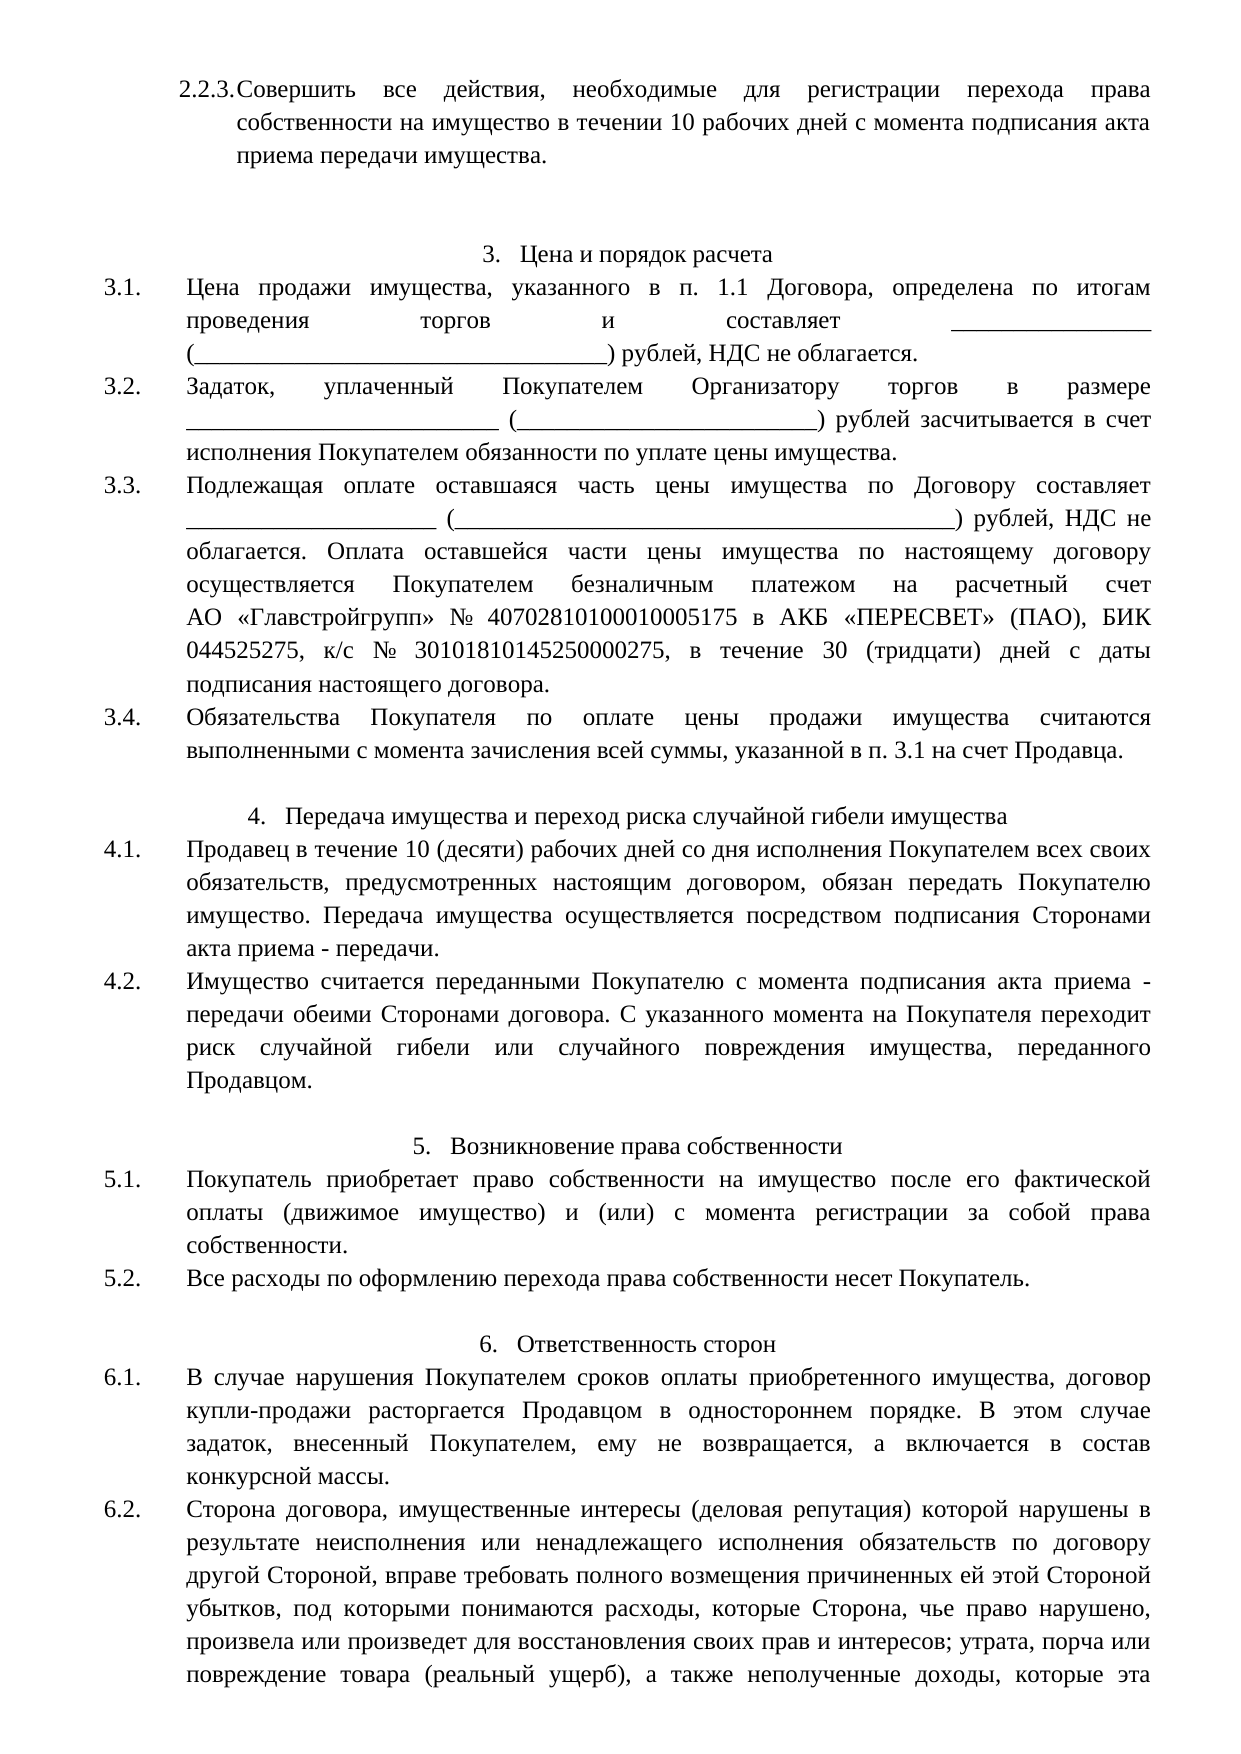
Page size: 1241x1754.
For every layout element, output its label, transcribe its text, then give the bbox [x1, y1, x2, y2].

list Цена и порядок расчета [103, 239, 1152, 268]
list В случае нарушения Покупателем сроков оплаты приобретенного имущества, договор купли-продажи расторгается Продавцом в одностороннем порядке. В этом случае задаток, внесенный Покупателем, ему не возвращается, а включается в состав конкурсной массы. [103, 1362, 1152, 1490]
list Передача имущества и переход риска случайной гибели имущества [103, 801, 1152, 830]
list Совершить все действия, необходимые для регистрации перехода права собственности на имущество в течении 10 рабочих дней с момента подписания акта приема передачи имущества. [178, 74, 1152, 169]
list Обязательства Покупателя по оплате цены продажи имущества считаются выполненными с момента зачисления всей суммы, указанной в п. 3.1 на счет Продавца. [103, 702, 1152, 764]
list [103, 1494, 1152, 1688]
list Имущество считается переданными Покупателю с момента подписания акта приема - передачи обеими Сторонами договора. С указанного момента на Покупателя переходит риск случайной гибели или случайного повреждения имущества, переданного Продавцом. [103, 966, 1152, 1094]
list Возникновение права собственности [103, 1131, 1152, 1160]
list Цена продажи имущества, указанного в п. 1.1 Договора, определена по итогам проведения торгов и составляет ________________ (_________________________________) рублей, НДС не облагается. [103, 272, 1152, 367]
list Подлежащая оплате оставшаяся часть цены имущества по Договору составляет ____________________ (________________________________________) рублей, НДС не облагается. Оплата оставшейся части цены имущества по настоящему договору осуществляется Покупателем безналичным платежом на расчетный счет АО «Главстройгрупп» № 40702810100010005175 в АКБ «ПЕРЕСВЕТ» (ПАО), БИК 044525275, к/с № 30101810145250000275, в течение 30 (тридцати) дней с даты подписания настоящего договора. [103, 470, 1152, 698]
list Все расходы по оформлению перехода права собственности несет Покупатель. [103, 1263, 1152, 1292]
list Продавец в течение 10 (десяти) рабочих дней со дня исполнения Покупателем всех своих обязательств, предусмотренных настоящим договором, обязан передать Покупателю имущество. Передача имущества осуществляется посредством подписания Сторонами акта приема - передачи. [103, 834, 1152, 962]
list Ответственность сторон [103, 1329, 1152, 1358]
list Задаток, уплаченный Покупателем Организатору торгов в размере _________________________ (________________________) рублей засчитывается в счет исполнения Покупателем обязанности по уплате цены имущества. [103, 371, 1152, 466]
list Покупатель приобретает право собственности на имущество после его фактической оплаты (движимое имущество) и (или) с момента регистрации за собой права собственности. [103, 1164, 1152, 1259]
